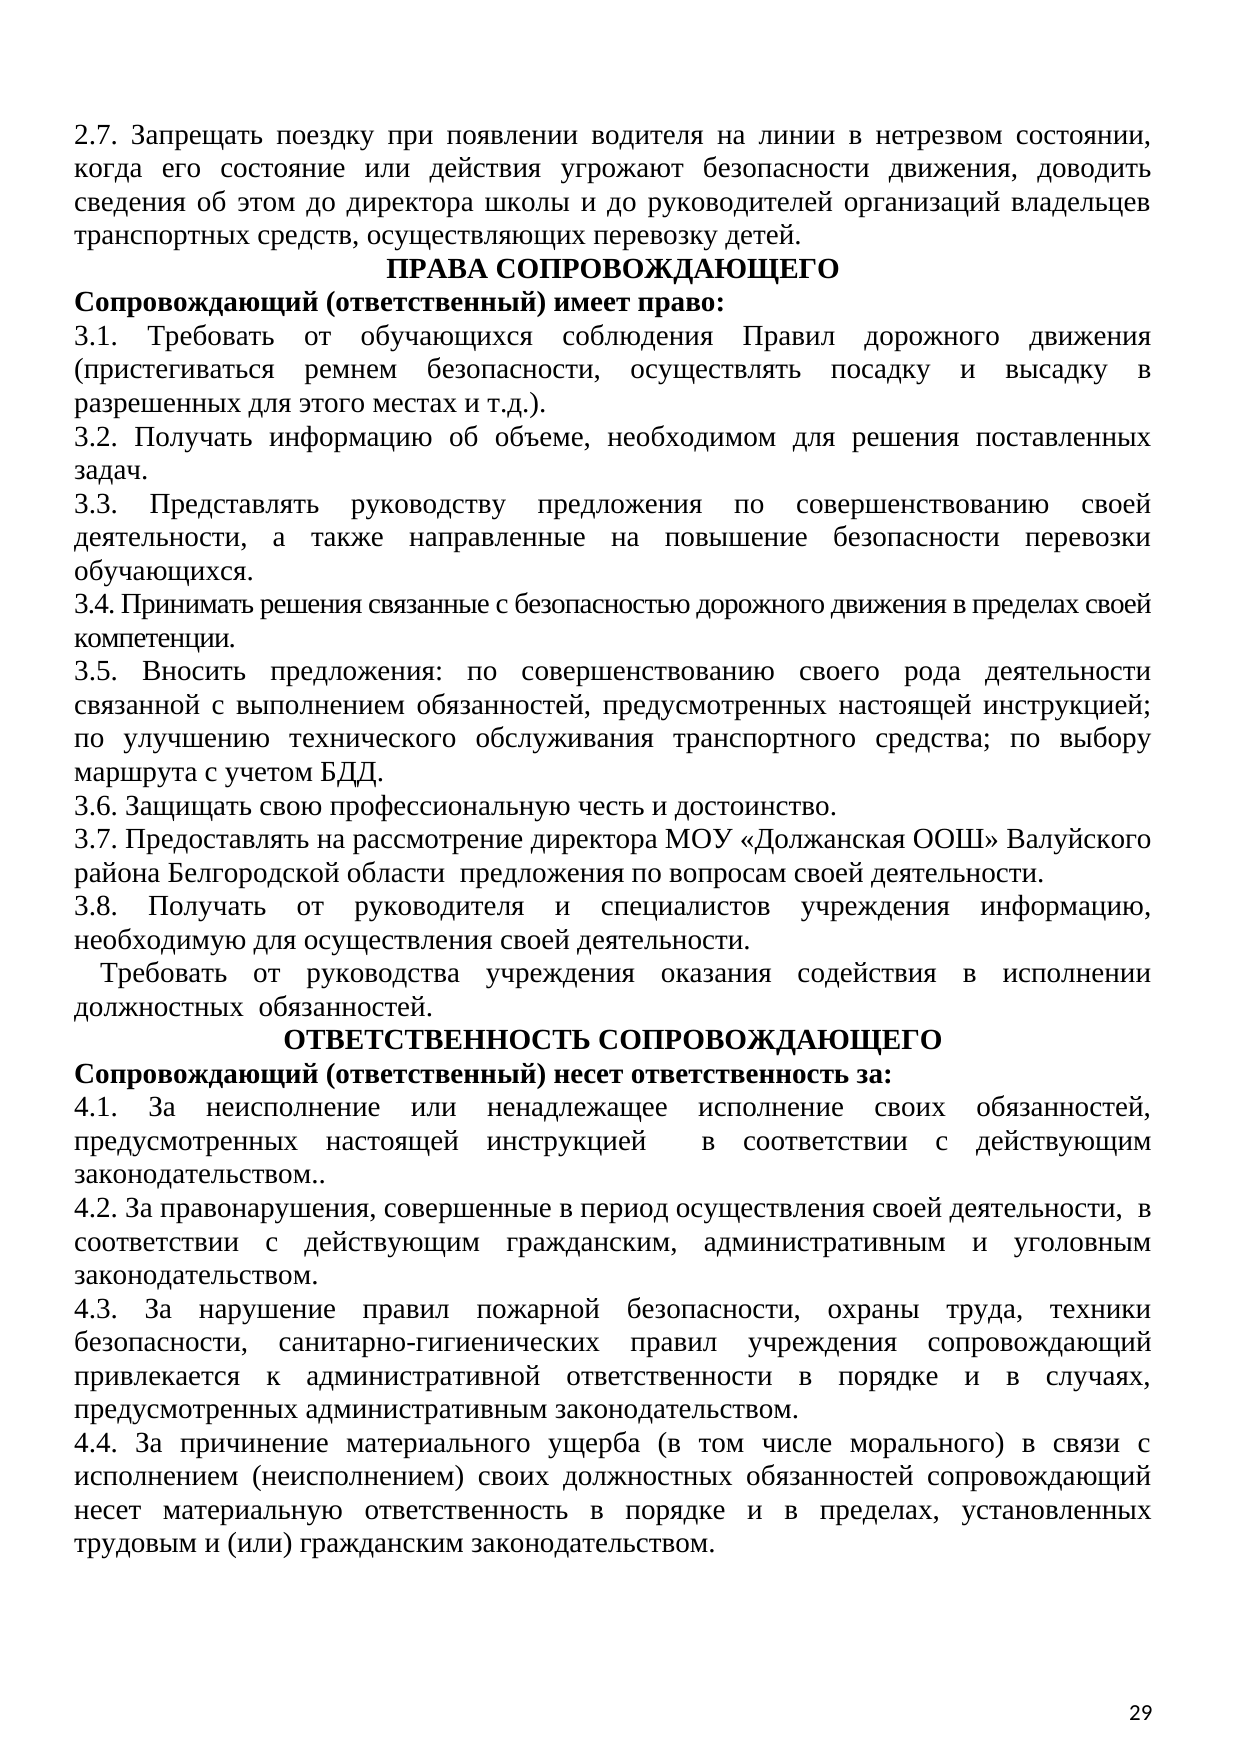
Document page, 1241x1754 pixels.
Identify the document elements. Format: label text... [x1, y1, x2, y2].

text 3.5. Вносить предложения: по совершенствованию своего рода деятельности связанной с выполнением обязанностей, предусмотренных настоящей инструкцией; по улучшению технического обслуживания транспортного средства; по выбору маршрута с учетом БДД. [74, 653, 1152, 788]
text ОТВЕТСТВЕННОСТЬ СОПРОВОЖДАЮЩЕГО [74, 1022, 1152, 1056]
text Сопровождающий (ответственный) несет ответственность за: [74, 1056, 1152, 1089]
text Требовать от руководства учреждения оказания содействия в исполнении должностных обязанностей. [74, 955, 1152, 1022]
text 4.2. За правонарушения, совершенные в период осуществления своей деятельности, в соответствии с действующим гражданским, административным и уголовным законодательством. [74, 1190, 1152, 1291]
text 4.4. За причинение материального ущерба (в том числе морального) в связи с исполнением (неисполнением) своих должностных обязанностей сопровождающий несет материальную ответственность в порядке и в пределах, установленных трудовым и (или) гражданским законодательством. [74, 1425, 1152, 1559]
text 3.1. Требовать от обучающихся соблюдения Правил дорожного движения (пристегиваться ремнем безопасности, осуществлять посадку и высадку в разрешенных для этого местах и т.д.). [74, 318, 1152, 419]
text ПРАВА СОПРОВОЖДАЮЩЕГО [74, 251, 1152, 284]
text 4.1. За неисполнение или ненадлежащее исполнение своих обязанностей, предусмотренных настоящей инструкцией в соответствии с действующим законодательством.. [74, 1089, 1152, 1190]
text 3.3. Представлять руководству предложения по совершенствованию своей деятельности, а также направленные на повышение безопасности перевозки обучающихся. [74, 486, 1152, 586]
text 2.7. Запрещать поездку при появлении водителя на линии в нетрезвом состоянии, когда его состояние или действия угрожают безопасности движения, доводить сведения об этом до директора школы и до руководителей организаций владельцев транспортных средств, осуществляющих перевозку детей. [74, 117, 1152, 251]
text 3.2. Получать информацию об объеме, необходимом для решения поставленных задач. [74, 419, 1152, 486]
text 3.4. Принимать решения связанные с безопасностью дорожного движения в пределах своей компетенции. [74, 586, 1152, 653]
text 4.3. За нарушение правил пожарной безопасности, охраны труда, техники безопасности, санитарно-гигиенических правил учреждения сопровождающий привлекается к административной ответственности в порядке и в случаях, предусмотренных административным законодательством. [74, 1291, 1152, 1425]
text 3.7. Предоставлять на рассмотрение директора МОУ «Должанская ООШ» Валуйского района Белгородской области предложения по вопросам своей деятельности. [74, 821, 1152, 888]
text Сопровождающий (ответственный) имеет право: [74, 284, 1152, 318]
text 3.6. Защищать свою профессиональную честь и достоинство. [74, 788, 1152, 821]
text 3.8. Получать от руководителя и специалистов учреждения информацию, необходимую для осуществления своей деятельности. [74, 888, 1152, 955]
